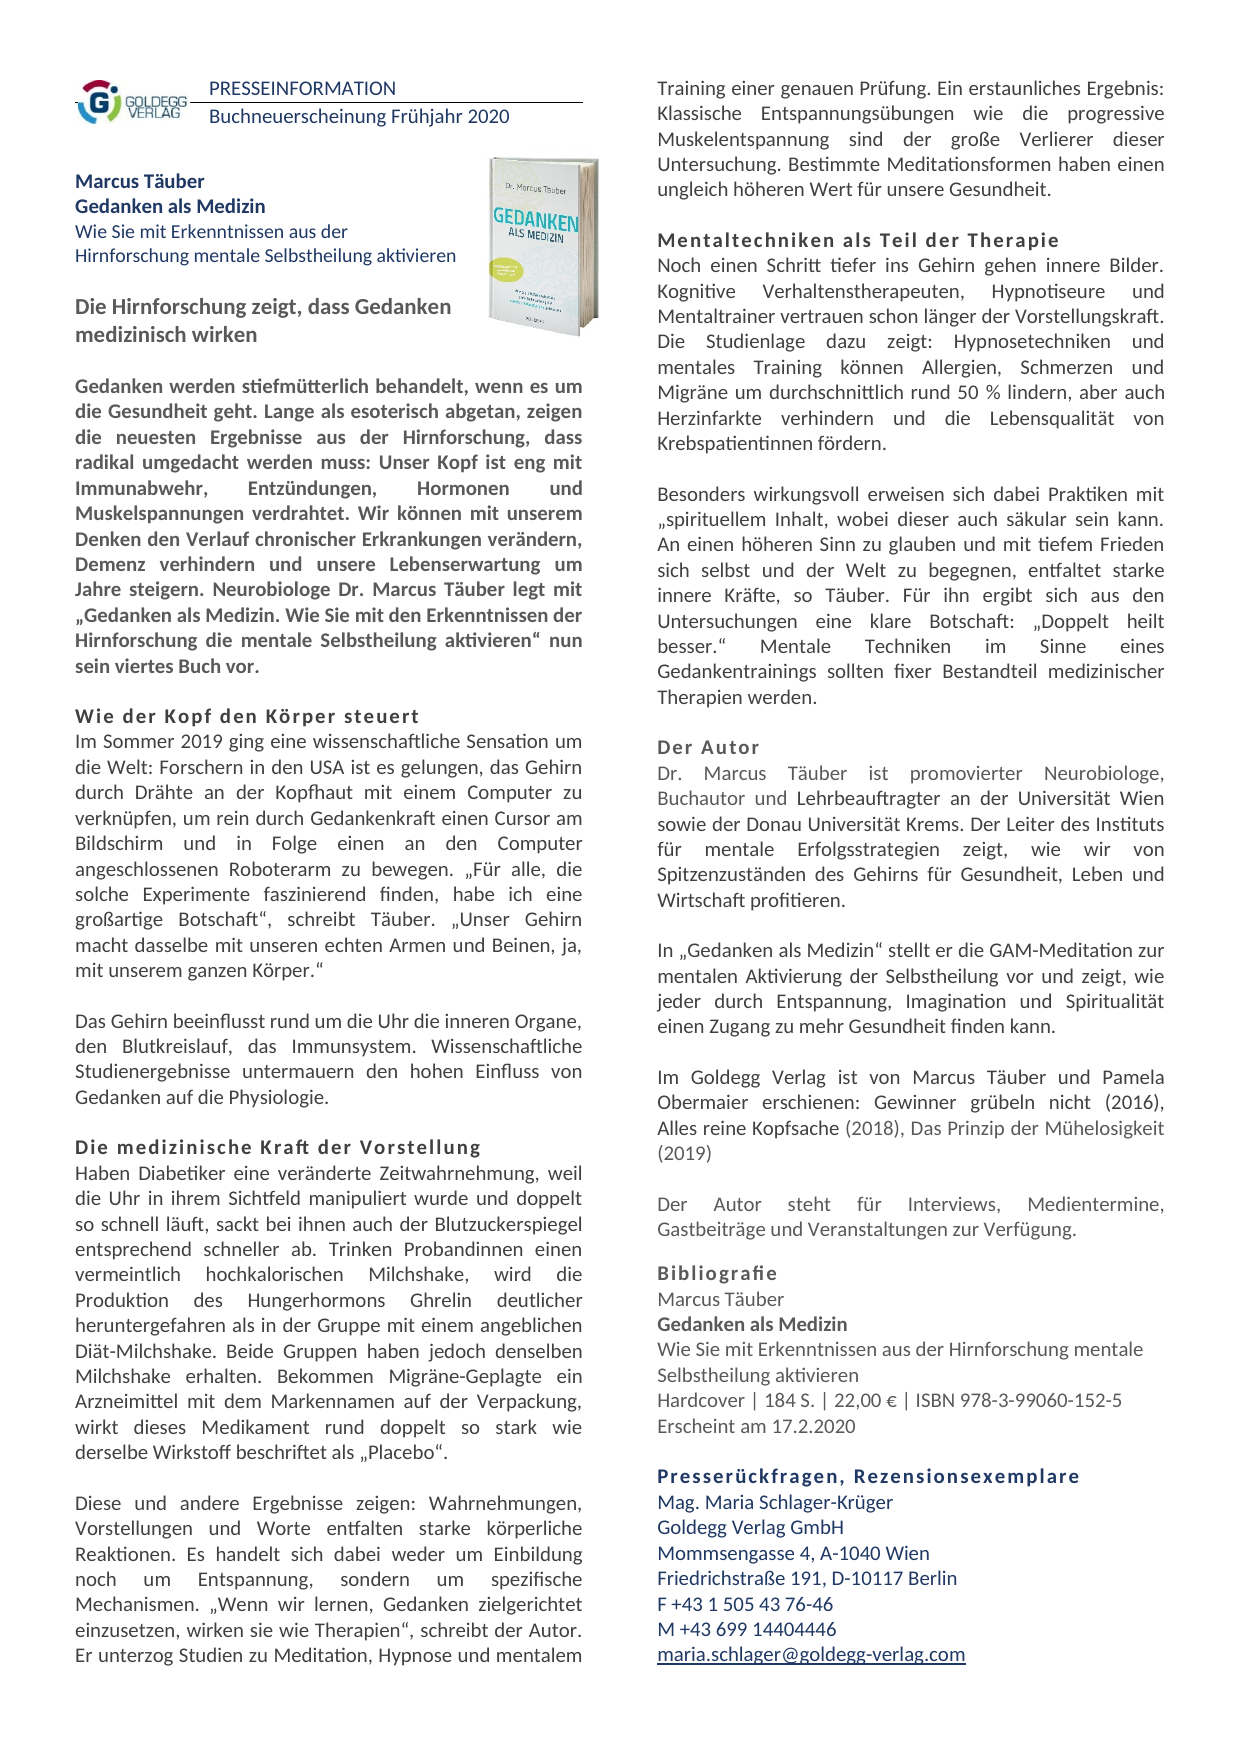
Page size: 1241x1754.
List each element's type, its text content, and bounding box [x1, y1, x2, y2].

subtitle Bibliografie [657, 1260, 1165, 1286]
text maria.schlager@goldegg-verlag.com [657, 1642, 1165, 1667]
text Diese und andere Ergebnisse zeigen: Wahrnehmungen, Vorstellungen und Worte entfalten starke körperliche Reaktionen. Es handelt sich dabei weder um Einbildung noch um Entspannung, sondern um spezifische Mechanismen. „Wenn wir lernen, Gedanken zielgerichtet einzusetzen, wirken sie wie Therapien“, schreibt der Autor. Er unterzog Studien zu Meditation, Hypnose und mentalem Training einer genauen Prüfung. Ein erstaunliches Ergebnis: Klassische Entspannungsübungen wie die progressive Muskelentspannung sind der große Verlierer dieser Untersuchung. Bestimmte Meditationsformen haben einen ungleich höheren Wert für unsere Gesundheit. [657, 75, 1165, 202]
text Hardcover | 184 S. | 22,00 € | ISBN 978-3-99060-152-5 [657, 1387, 1165, 1413]
picture [480, 149, 607, 344]
text Noch einen Schritt tiefer ins Gehirn gehen innere Bilder. Kognitive Verhaltenstherapeuten, Hypnotiseure und Mentaltrainer vertrauen schon länger der Vorstellungskraft. Die Studienlage dazu zeigt: Hypnosetechniken und mentales Training können Allergien, Schmerzen und Migräne um durchschnittlich rund 50 % lindern, aber auch Herzinfarkte verhindern und die Lebensqualität von Krebspatientinnen fördern. [657, 252, 1165, 456]
text Friedrichstraße 191, D-10117 Berlin F +43 1 505 43 76-46 [657, 1565, 1165, 1616]
text Besonders wirkungsvoll erweisen sich dabei Praktiken mit „spirituellem Inhalt, wobei dieser auch säkular sein kann. An einen höheren Sinn zu glauben und mit tiefem Frieden sich selbst und der Welt zu begegnen, entfaltet starke innere Kräfte, so Täuber. Für ihn ergibt sich aus den Untersuchungen eine klare Botschaft: „Doppelt heilt besser.“ Mentale Techniken im Sinne eines Gedankentrainings sollten fixer Bestandteil medizinischer Therapien werden. [657, 481, 1165, 709]
text Marcus Täuber [657, 1286, 1165, 1311]
subtitle Buchneuerscheinung Frühjahr 2020 [75, 103, 583, 129]
picture [77, 80, 191, 124]
text Dr. Marcus Täuber ist promovierter Neurobiologe, Buchautor und Lehrbeauftragter an der Universität Wien sowie der Donau Universität Krems. Der Leiter des Instituts für mentale Erfolgsstrategien zeigt, wie wir von Spitzenzuständen des Gehirns für Gesundheit, Leben und Wirtschaft profitieren. [657, 760, 1165, 912]
text Erscheint am 17.2.2020 [657, 1413, 1165, 1438]
text Das Gehirn beeinflusst rund um die Uhr die inneren Organe, den Blutkreislauf, das Immunsystem. Wissenschaftliche Studienergebnisse untermauern den hohen Einfluss von Gedanken auf die Physiologie. [75, 1008, 583, 1109]
text In „Gedanken als Medizin“ stellt er die GAM-Meditation zur mentalen Aktivierung der Selbstheilung vor und zeigt, wie jeder durch Entspannung, Imagination und Spiritualität einen Zugang zu mehr Gesundheit finden kann. [657, 937, 1165, 1039]
text Im Goldegg Verlag ist von Marcus Täuber und Pamela Obermaier erschienen: Gewinner grübeln nicht (2016), Alles reine Kopfsache (2018), Das Prinzip der Mühelosigkeit (2019) [657, 1064, 1165, 1166]
text Gedanken werden stiefmütterlich behandelt, wenn es um die Gesundheit geht. Lange als esoterisch abgetan, zeigen die neuesten Ergebnisse aus der Hirnforschung, dass radikal umgedacht werden muss: Unser Kopf ist eng mit Immunabwehr, Entzündungen, Hormonen und Muskelspannungen verdrahtet. Wir können mit unserem Denken den Verlauf chronischer Erkrankungen verändern, Demenz verhindern und unsere Lebenserwartung um Jahre steigern. Neurobiologe Dr. Marcus Täuber legt mit „Gedanken als Medizin. Wie Sie mit den Erkenntnissen der Hirnforschung die mentale Selbstheilung aktivieren“ nun sein viertes Buch vor. [75, 373, 583, 678]
text Wie Sie mit Erkenntnissen aus der Hirnforschung mentale Selbstheilung aktivieren [657, 1337, 1165, 1387]
subtitle Marcus Täuber Gedanken als Medizin Wie Sie mit Erkenntnissen aus der Hirnforschung mentale Selbstheilung aktivieren [75, 168, 480, 267]
subtitle PRESSEINFORMATION [75, 75, 583, 102]
text Goldegg Verlag GmbH Mommsengasse 4, A-1040 Wien [657, 1514, 1165, 1565]
subtitle Wie der Kopf den Körper steuert [75, 703, 583, 729]
text Mag. Maria Schlager-Krüger [657, 1489, 1165, 1514]
text Haben Diabetiker eine veränderte Zeitwahrnehmung, weil die Uhr in ihrem Sichtfeld manipuliert wurde und doppelt so schnell läuft, sackt bei ihnen auch der Blutzuckerspiegel entsprechend schneller ab. Trinken Probandinnen einen vermeintlich hochkalorischen Milchshake, wird die Produktion des Hungerhormons Ghrelin deutlicher heruntergefahren als in der Gruppe mit einem angeblichen Diät-Milchshake. Beide Gruppen haben jedoch denselben Milchshake erhalten. Bekommen Migräne-Geplagte ein Arzneimittel mit dem Markennamen auf der Verpackung, wirkt dieses Medikament rund doppelt so stark wie derselbe Wirkstoff beschriftet als „Placebo“. [75, 1160, 583, 1465]
subtitle Die medizinische Kraft der Vorstellung [75, 1134, 583, 1160]
subtitle Der Autor [657, 734, 1165, 760]
text Gedanken als Medizin [657, 1311, 1165, 1337]
subtitle Presserückfragen, Rezensionsexemplare [657, 1464, 1165, 1489]
subtitle Die Hirnforschung zeigt, dass Gedanken medizinisch wirken [75, 292, 583, 348]
text Der Autor steht für Interviews, Medientermine, Gastbeiträge und Veranstaltungen zur Verfügung. [657, 1191, 1165, 1242]
text Im Sommer 2019 ging eine wissenschaftliche Sensation um die Welt: Forschern in den USA ist es gelungen, das Gehirn durch Drähte an der Kopfhaut mit einem Computer zu verknüpfen, um rein durch Gedankenkraft einen Cursor am Bildschirm und in Folge einen an den Computer angeschlossenen Roboterarm zu bewegen. „Für alle, die solche Experimente faszinierend finden, habe ich eine großartige Botschaft“, schreibt Täuber. „Unser Gehirn macht dasselbe mit unseren echten Armen und Beinen, ja, mit unserem ganzen Körper.“ [75, 729, 583, 983]
text Diese und andere Ergebnisse zeigen: Wahrnehmungen, Vorstellungen und Worte entfalten starke körperliche Reaktionen. Es handelt sich dabei weder um Einbildung noch um Entspannung, sondern um spezifische Mechanismen. „Wenn wir lernen, Gedanken zielgerichtet einzusetzen, wirken sie wie Therapien“, schreibt der Autor. Er unterzog Studien zu Meditation, Hypnose und mentalem Training einer genauen Prüfung. Ein erstaunliches Ergebnis: Klassische Entspannungsübungen wie die progressive Muskelentspannung sind der große Verlierer dieser Untersuchung. Bestimmte Meditationsformen haben einen ungleich höheren Wert für unsere Gesundheit. [75, 1490, 583, 1668]
text M +43 699 14404446 [657, 1616, 1165, 1642]
subtitle Mentaltechniken als Teil der Therapie [657, 227, 1165, 252]
